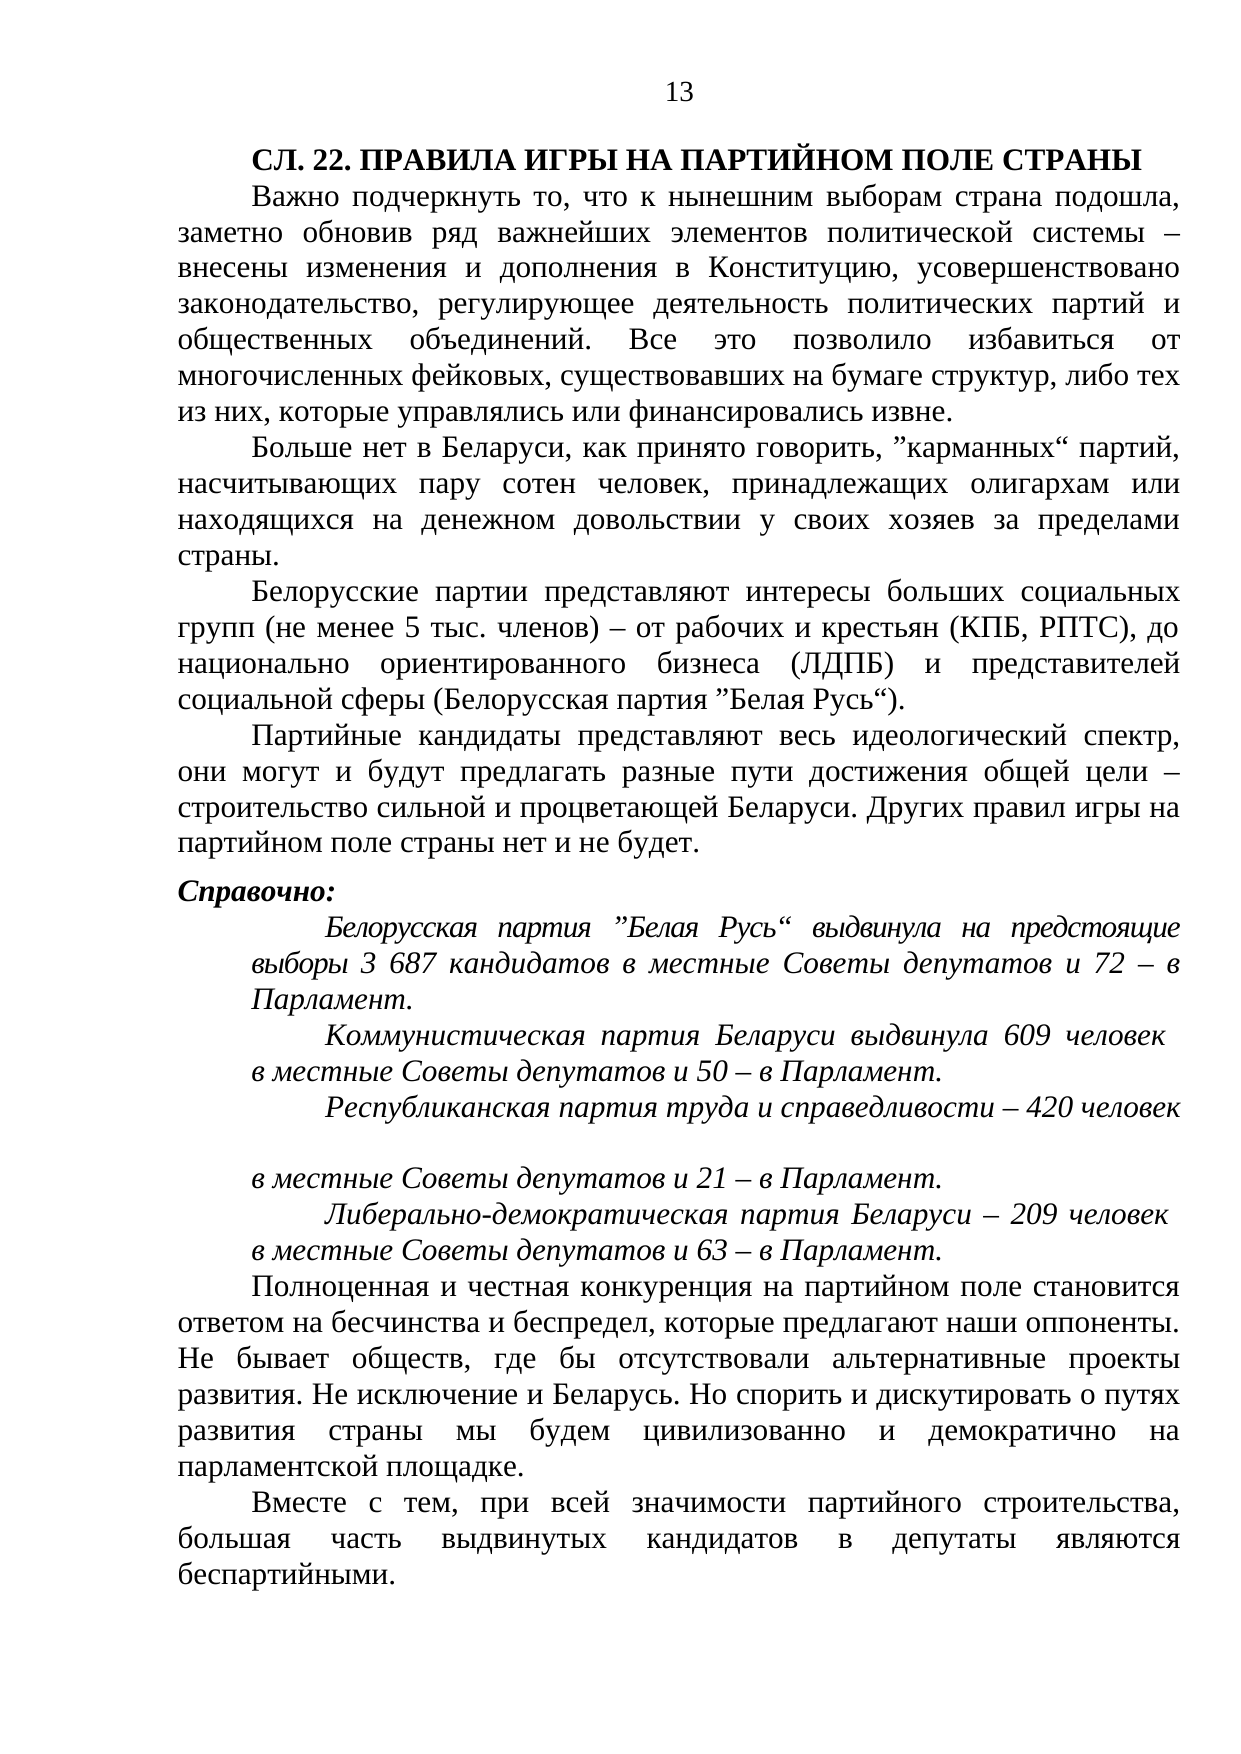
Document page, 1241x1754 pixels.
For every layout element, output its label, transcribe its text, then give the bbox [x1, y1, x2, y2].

text Белорусская партия ”Белая Русь“ выдвинула на предстоящие выборы 3 687 кандидатов в местные Советы депутатов и 72 – в Парламент. [251, 908, 1181, 1016]
text Важно подчеркнуть то, что к нынешним выборам страна подошла, заметно обновив ряд важнейших элементов политической системы – внесены изменения и дополнения в Конституцию, усовершенствовано законодательство, регулирующее деятельность политических партий и общественных объединений. Все это позволило избавиться от многочисленных фейковых, существовавших на бумаге структур, либо тех из них, которые управлялись или финансировались извне. [177, 177, 1181, 428]
text Полноценная и честная конкуренция на партийном поле становится ответом на бесчинства и беспредел, которые предлагают наши оппоненты. Не бывает обществ, где бы отсутствовали альтернативные проекты развития. Не исключение и Беларусь. Но спорить и дискутировать о путях развития страны мы будем цивилизованно и демократично на парламентской площадке. [177, 1267, 1181, 1483]
text Больше нет в Беларуси, как принято говорить, ”карманных“ партий, насчитывающих пару сотен человек, принадлежащих олигархам или находящихся на денежном довольствии у своих хозяев за пределами страны. [177, 428, 1181, 572]
text Коммунистическая партия Беларуси выдвинула 609 человек в местные Советы депутатов и 50 – в Парламент. [251, 1016, 1181, 1088]
text Партийные кандидаты представляют весь идеологический спектр, они могут и будут предлагать разные пути достижения общей цели – строительство сильной и процветающей Беларуси. Других правил игры на партийном поле страны нет и не будет. [177, 716, 1181, 860]
text Вместе с тем, при всей значимости партийного строительства, большая часть выдвинутых кандидатов в депутаты являются беспартийными. [177, 1483, 1181, 1591]
text СЛ. 22. ПРАВИЛА ИГРЫ НА ПАРТИЙНОМ ПОЛЕ СТРАНЫ [177, 141, 1181, 177]
text Либерально-демократическая партия Беларуси – 209 человек в местные Советы депутатов и 63 – в Парламент. [251, 1196, 1181, 1267]
text Белорусские партии представляют интересы больших социальных групп (не менее 5 тыс. членов) – от рабочих и крестьян (КПБ, РПТС), до национально ориентированного бизнеса (ЛДПБ) и представителей социальной сферы (Белорусская партия ”Белая Русь“). [177, 572, 1181, 716]
text Республиканская партия труда и справедливости – 420 человек в местные Советы депутатов и 21 – в Парламент. [251, 1088, 1181, 1196]
text Справочно: [177, 872, 1181, 908]
